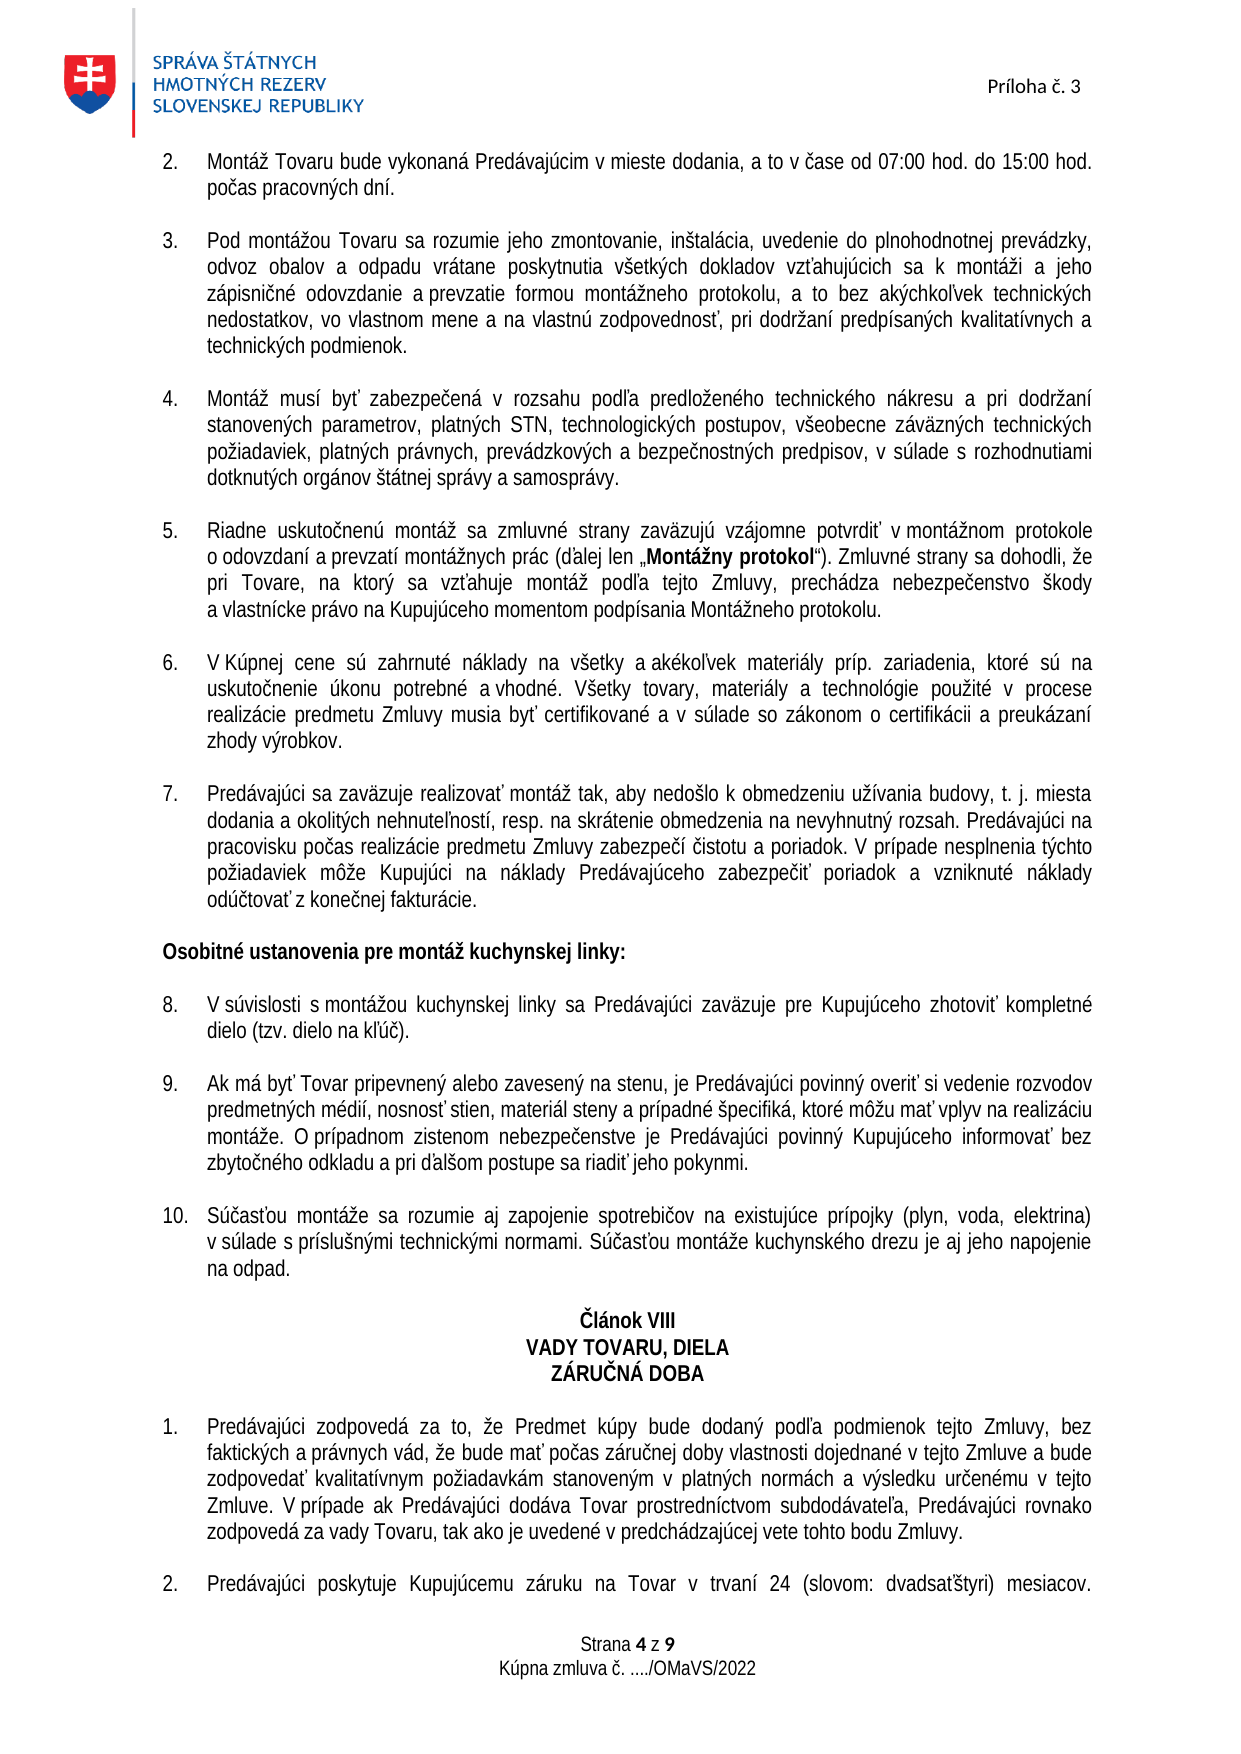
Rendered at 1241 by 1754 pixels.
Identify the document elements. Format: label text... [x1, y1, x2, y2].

list Montáž Tovaru bude vykonaná Predávajúcim v mieste dodania, a to v čase od 07:00 hod. do 15:00 hod. počas pracovných dní. [162, 148, 1092, 200]
list V súvislosti s montážou kuchynskej linky sa Predávajúci zaväzuje pre Kupujúceho zhotoviť kompletné dielo (tzv. dielo na kľúč). [162, 991, 1092, 1044]
text Osobitné ustanovenia pre montáž kuchynskej linky: [162, 938, 1092, 965]
list Súčasťou montáže sa rozumie aj zapojenie spotrebičov na existujúce prípojky (plyn, voda, elektrina) v súlade s príslušnými technickými normami. Súčasťou montáže kuchynského drezu je aj jeho napojenie na odpad. [162, 1202, 1092, 1281]
list V Kúpnej cene sú zahrnuté náklady na všetky a akékoľvek materiály príp. zariadenia, ktoré sú na uskutočnenie úkonu potrebné a vhodné. Všetky tovary, materiály a technológie použité v procese realizácie predmetu Zmluvy musia byť certifikované a v súlade so zákonom o certifikácii a preukázaní zhody výrobkov. [162, 648, 1092, 754]
list Montáž musí byť zabezpečená v rozsahu podľa predloženého technického nákresu a pri dodržaní stanovených parametrov, platných STN, technologických postupov, všeobecne záväzných technických požiadaviek, platných právnych, prevádzkových a bezpečnostných predpisov, v súlade s rozhodnutiami dotknutých orgánov štátnej správy a samosprávy. [162, 385, 1092, 490]
picture [12, 8, 418, 159]
text VADY TOVARU, diela ZÁRUČNÁ DOBA [162, 1334, 1092, 1386]
list Pod montážou Tovaru sa rozumie jeho zmontovanie, inštalácia, uvedenie do plnohodnotnej prevádzky, odvoz obalov a odpadu vrátane poskytnutia všetkých dokladov vzťahujúcich sa k montáži a jeho zápisničné odovzdanie a prevzatie formou montážneho protokolu, a to bez akýchkoľvek technických nedostatkov, vo vlastnom mene a na vlastnú zodpovednosť, pri dodržaní predpísaných kvalitatívnych a technických podmienok. [162, 227, 1092, 358]
text Článok VIII [162, 1307, 1092, 1334]
list Predávajúci zodpovedá za to, že Predmet kúpy bude dodaný podľa podmienok tejto Zmluvy, bez faktických a právnych vád, že bude mať počas záručnej doby vlastnosti dojednané v tejto Zmluve a bude zodpovedať kvalitatívnym požiadavkám stanoveným v platných normách a výsledku určenému v tejto Zmluve. V prípade ak Predávajúci dodáva Tovar prostredníctvom subdodávateľa, Predávajúci rovnako zodpovedá za vady Tovaru, tak ako je uvedené v predchádzajúcej vete tohto bodu Zmluvy. [162, 1413, 1092, 1544]
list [162, 1569, 1092, 1596]
list Ak má byť Tovar pripevnený alebo zavesený na stenu, je Predávajúci povinný overiť si vedenie rozvodov predmetných médií, nosnosť stien, materiál steny a prípadné špecifiká, ktoré môžu mať vplyv na realizáciu montáže. O prípadnom zistenom nebezpečenstve je Predávajúci povinný Kupujúceho informovať bez zbytočného odkladu a pri ďalšom postupe sa riadiť jeho pokynmi. [162, 1070, 1092, 1176]
list Riadne uskutočnenú montáž sa zmluvné strany zaväzujú vzájomne potvrdiť v montážnom protokole o odovzdaní a prevzatí montážnych prác (ďalej len „Montážny protokol“). Zmluvné strany sa dohodli, že pri Tovare, na ktorý sa vzťahuje montáž podľa tejto Zmluvy, prechádza nebezpečenstvo škody a vlastnícke právo na Kupujúceho momentom podpísania Montážneho protokolu. [162, 517, 1092, 622]
list Predávajúci sa zaväzuje realizovať montáž tak, aby nedošlo k obmedzeniu užívania budovy, t. j. miesta dodania a okolitých nehnuteľností, resp. na skrátenie obmedzenia na nevyhnutný rozsah. Predávajúci na pracovisku počas realizácie predmetu Zmluvy zabezpečí čistotu a poriadok. V prípade nesplnenia týchto požiadaviek môže Kupujúci na náklady Predávajúceho zabezpečiť poriadok a vzniknuté náklady odúčtovať z konečnej fakturácie. [162, 780, 1092, 912]
